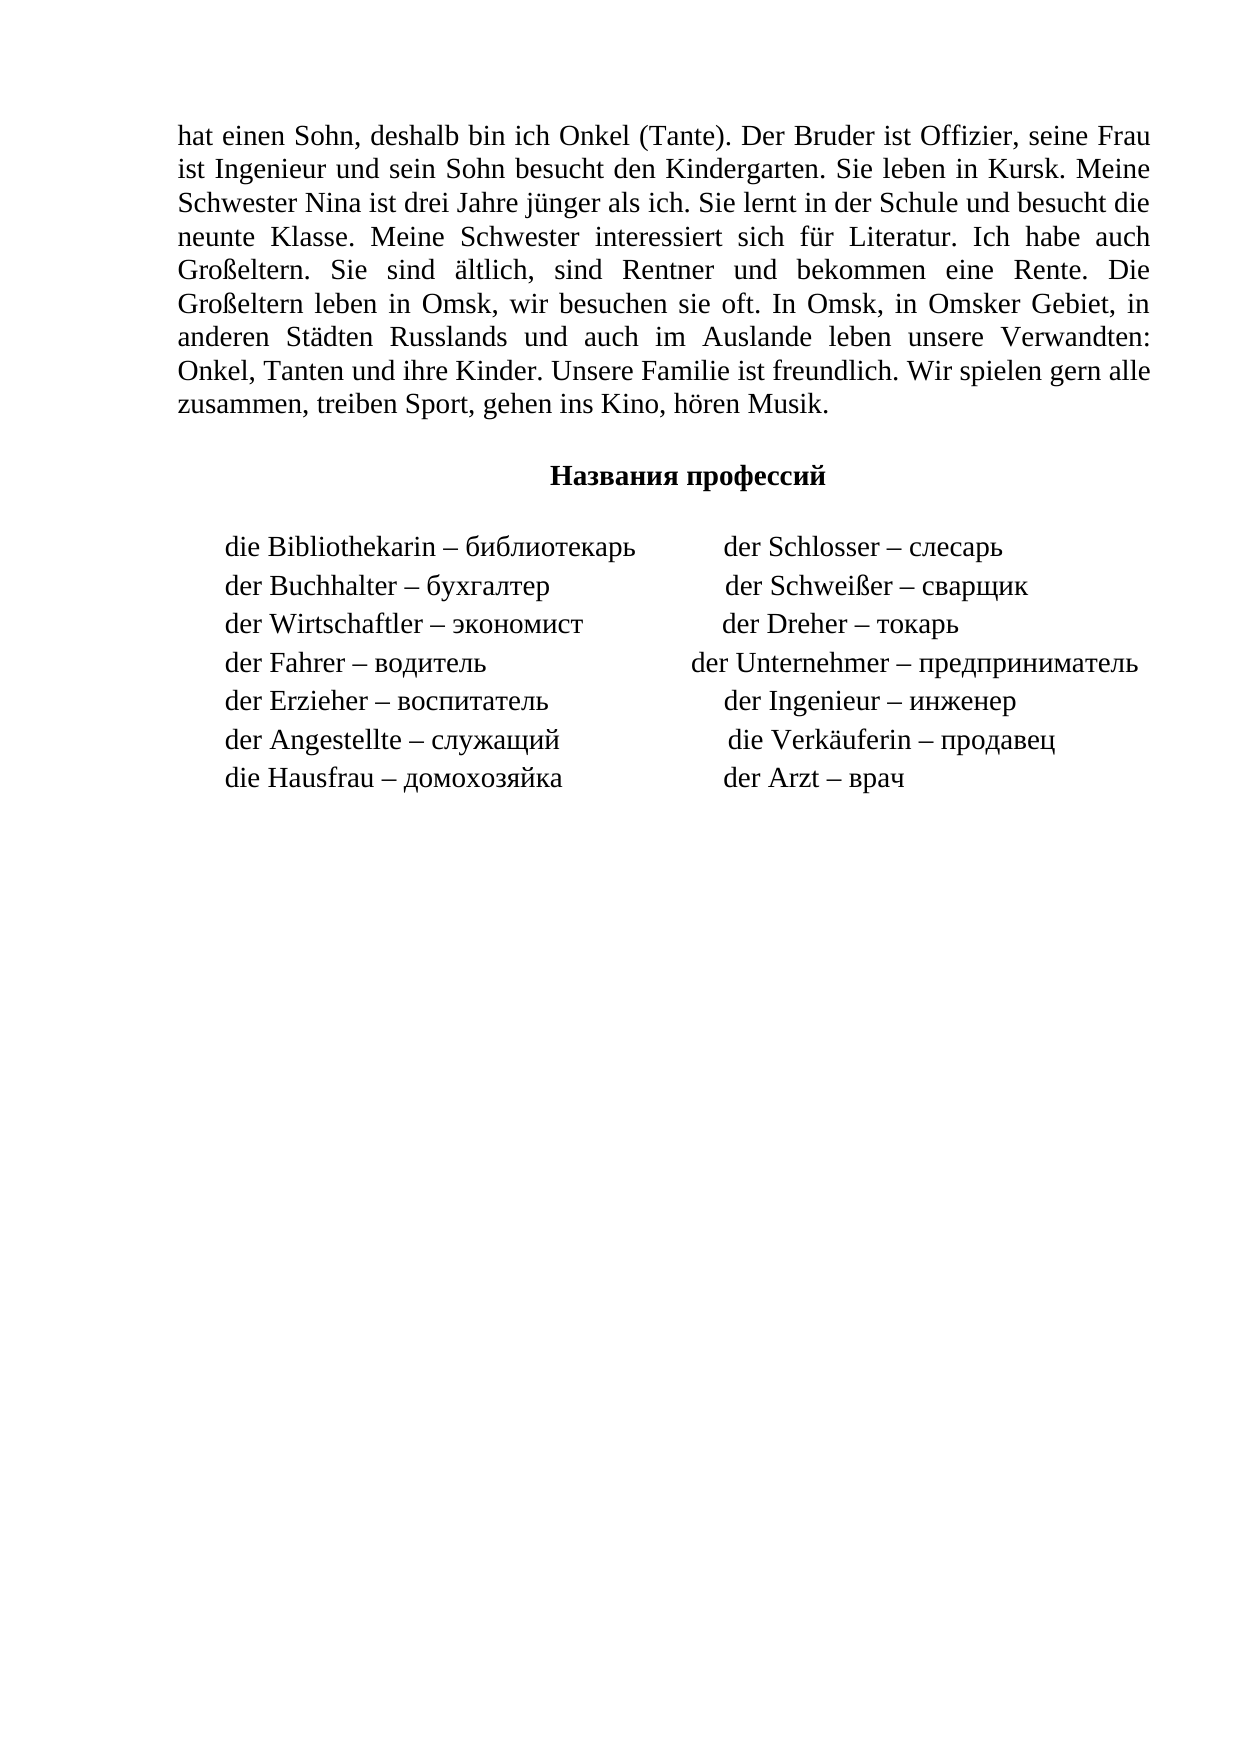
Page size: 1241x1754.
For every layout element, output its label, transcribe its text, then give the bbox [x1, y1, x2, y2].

text der Buchhalter – бухгалтер der Schweißer – сварщик [177, 568, 1152, 601]
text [177, 118, 1152, 420]
text die Bibliothekarin – библиотекарь der Schlosser – слесарь [177, 529, 1152, 563]
text der Angestellte – служащий die Verkäuferin – продавец [177, 722, 1152, 756]
text die Hausfrau – домохозяйка der Arzt – врач [177, 761, 1152, 794]
text der Wirtschaftler – экономист der Dreher – токарь [177, 606, 1152, 640]
text der Erzieher – воспитатель der Ingenieur – инженер [177, 683, 1152, 717]
text Названия профессий [177, 458, 1152, 492]
text der Fahrer – водитель der Unternehmer – предприниматель [177, 645, 1152, 678]
